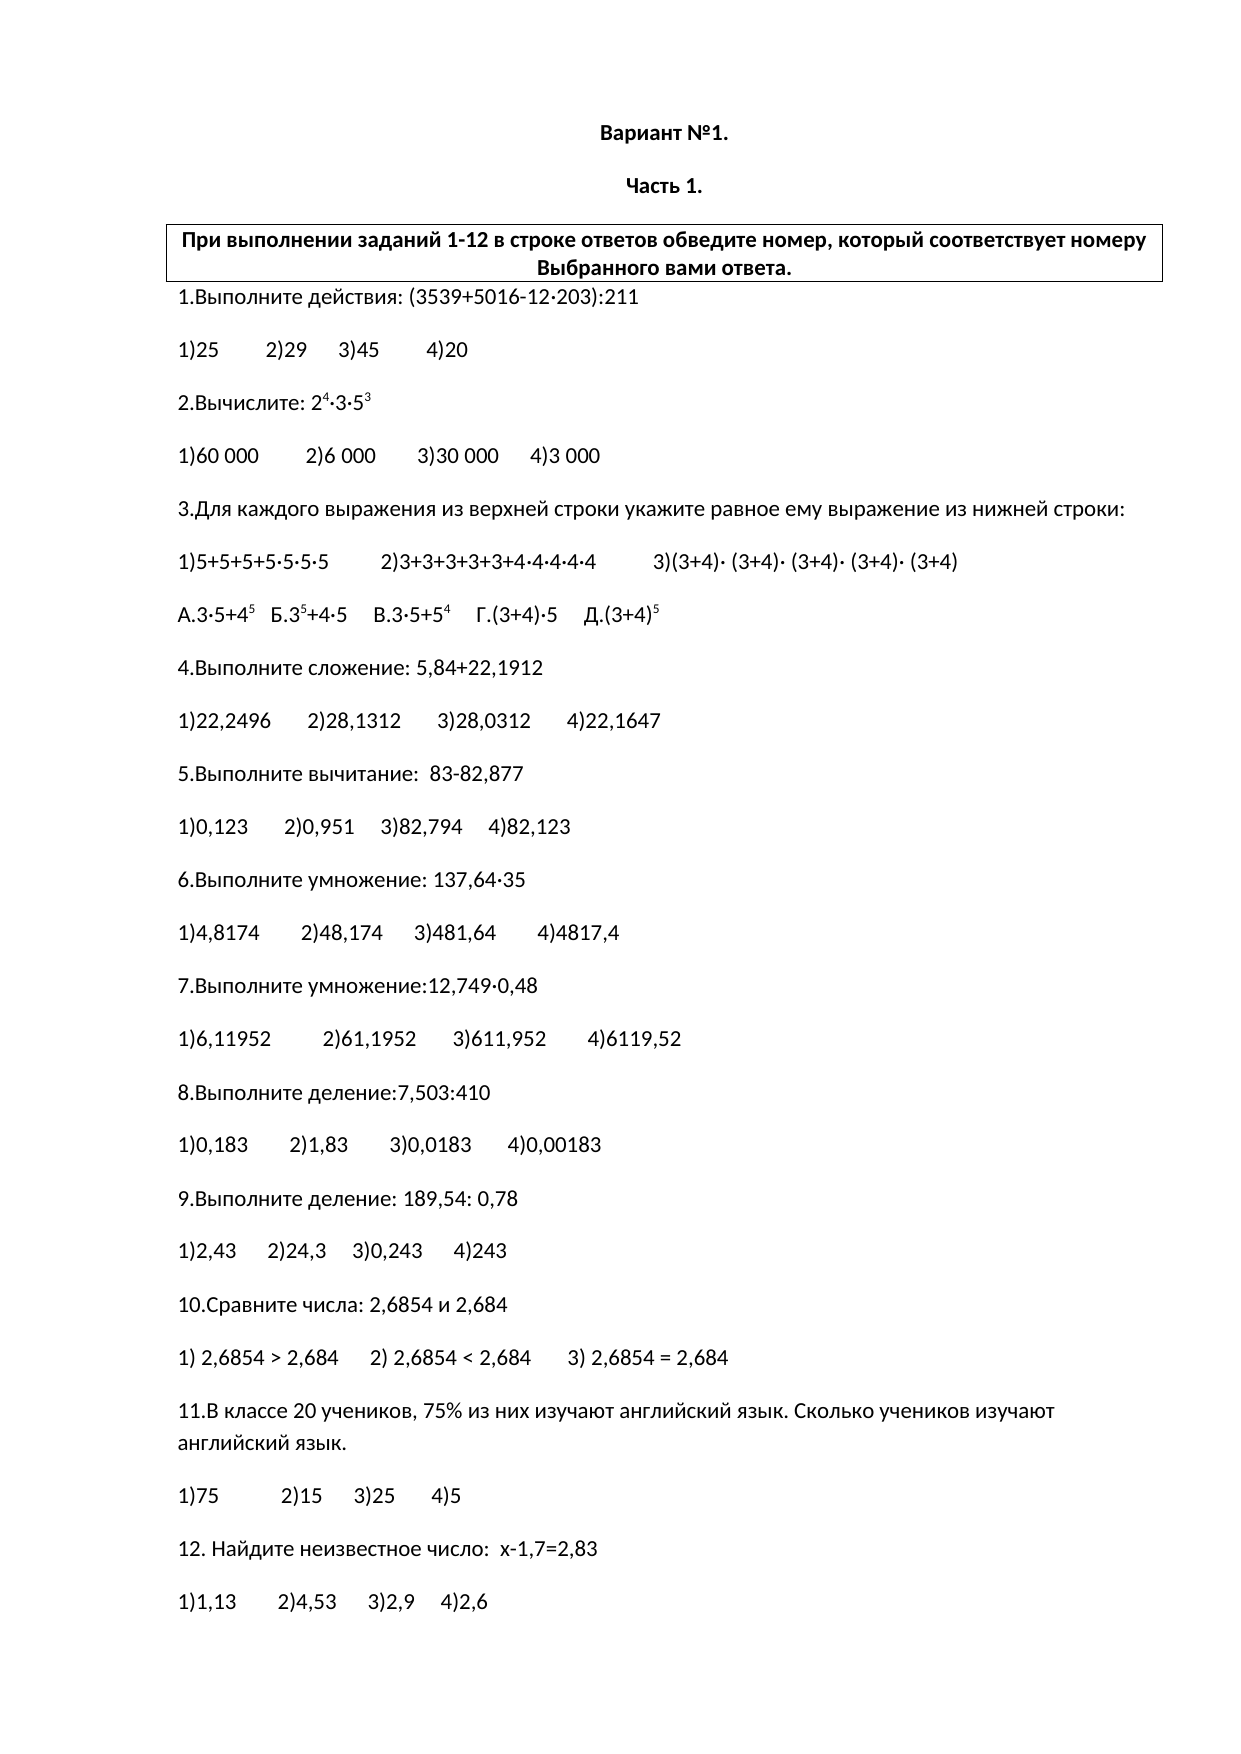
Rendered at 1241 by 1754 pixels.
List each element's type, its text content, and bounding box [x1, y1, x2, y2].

text 1)6,11952 2)61,1952 3)611,952 4)6119,52 [177, 1024, 1152, 1053]
text 2.Вычислите: 24·3·53 [177, 388, 1152, 416]
text 1)75 2)15 3)25 4)5 [177, 1481, 1152, 1509]
text 1)25 2)29 3)45 4)20 [177, 335, 1152, 363]
text 10.Сравните числа: 2,6854 и 2,684 [177, 1290, 1152, 1318]
text 6.Выполните умножение: 137,64·35 [177, 866, 1152, 893]
text 1)0,123 2)0,951 3)82,794 4)82,123 [177, 812, 1152, 841]
text Часть 1. [177, 171, 1152, 199]
text 1)22,2496 2)28,1312 3)28,0312 4)22,1647 [177, 706, 1152, 734]
text А.3·5+45 Б.35+4·5 В.3·5+54 Г.(3+4)·5 Д.(3+4)5 [177, 600, 1152, 628]
text 1)1,13 2)4,53 3)2,9 4)2,6 [177, 1587, 1152, 1615]
text 11.В классе 20 учеников, 75% из них изучают английский язык. Сколько учеников изучают английский язык. [177, 1396, 1152, 1456]
text 1)60 000 2)6 000 3)30 000 4)3 000 [177, 441, 1152, 469]
text 9.Выполните деление: 189,54: 0,78 [177, 1184, 1152, 1212]
text 8.Выполните деление:7,503:410 [177, 1078, 1152, 1106]
text Вариант №1. [177, 118, 1152, 146]
text 1)0,183 2)1,83 3)0,0183 4)0,00183 [177, 1131, 1152, 1159]
text 1) 2,6854 > 2,684 2) 2,6854 < 2,684 3) 2,6854 = 2,684 [177, 1343, 1152, 1371]
text 3.Для каждого выражения из верхней строки укажите равное ему выражение из нижней строки: [177, 494, 1152, 522]
text 12. Найдите неизвестное число: х-1,7=2,83 [177, 1534, 1152, 1562]
table_header При выполнении заданий 1-12 в строке ответов обведите номер, который соответствует номеру Выбранного вами ответа. [167, 225, 1162, 281]
text 1)4,8174 2)48,174 3)481,64 4)4817,4 [177, 918, 1152, 947]
text 7.Выполните умножение:12,749·0,48 [177, 972, 1152, 999]
text 1.Выполните действия: (3539+5016-12·203):211 [177, 282, 1152, 310]
text 1)5+5+5+5·5·5·5 2)3+3+3+3+3+4·4·4·4·4 3)(3+4)· (3+4)· (3+4)· (3+4)· (3+4) [177, 547, 1152, 575]
text 1)2,43 2)24,3 3)0,243 4)243 [177, 1237, 1152, 1265]
text 5.Выполните вычитание: 83-82,877 [177, 759, 1152, 787]
text 4.Выполните сложение: 5,84+22,1912 [177, 653, 1152, 681]
